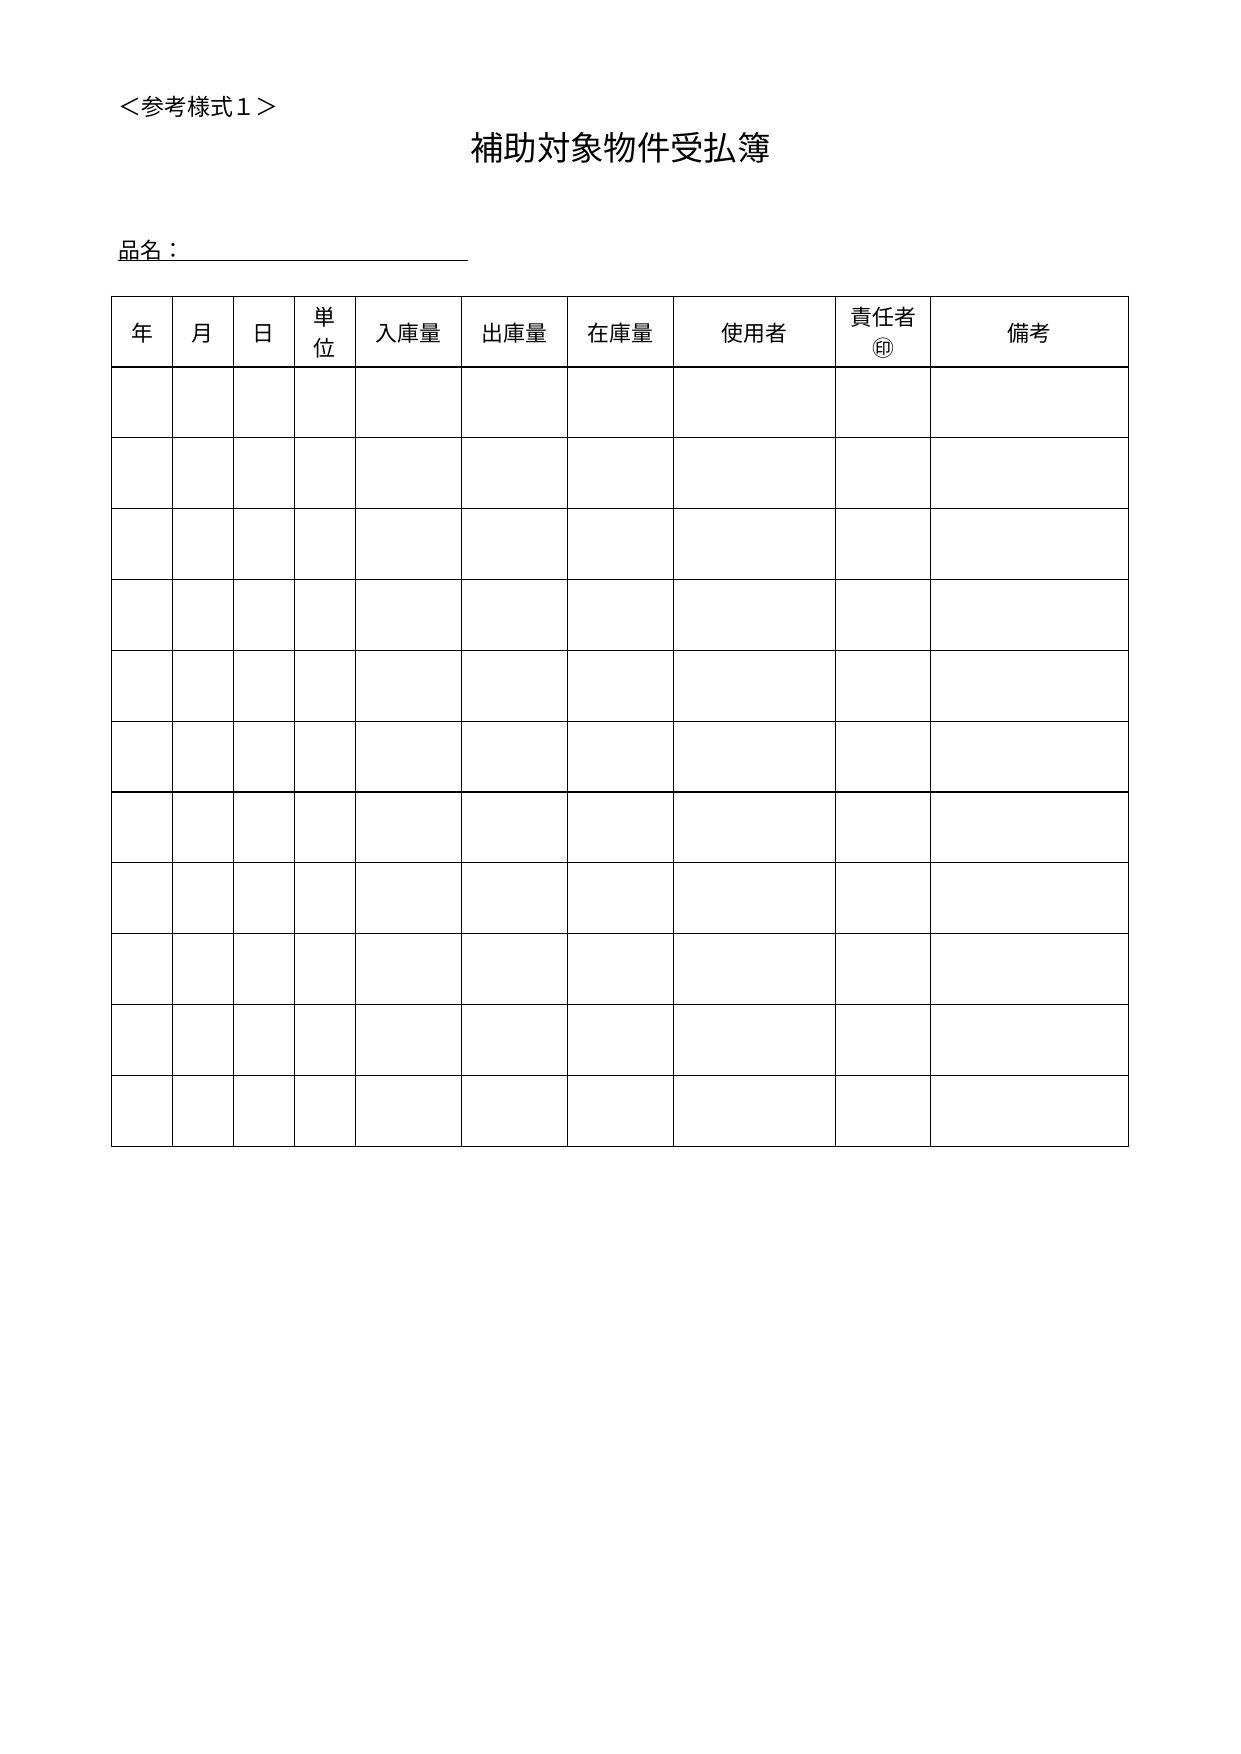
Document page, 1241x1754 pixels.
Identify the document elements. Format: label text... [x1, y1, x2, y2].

table_header 入庫量 [356, 297, 461, 366]
table_cell [674, 722, 835, 791]
table_cell [568, 368, 673, 437]
table_cell [674, 1076, 835, 1146]
table_cell [234, 722, 294, 791]
table_cell [356, 793, 461, 862]
table_header 日 [234, 297, 294, 366]
table_cell [674, 863, 835, 933]
table_cell [234, 934, 294, 1004]
table_cell [112, 368, 172, 437]
table_cell [112, 509, 172, 579]
table_cell [295, 1005, 355, 1075]
table_cell [356, 722, 461, 791]
table_cell [234, 509, 294, 579]
table_cell [295, 1076, 355, 1146]
table_cell [931, 722, 1128, 791]
table_cell [931, 793, 1128, 862]
table_cell [173, 509, 233, 579]
table_header 月 [173, 297, 233, 366]
table_cell [568, 651, 673, 721]
table_cell [234, 651, 294, 721]
table_cell [234, 438, 294, 508]
table_cell [173, 368, 233, 437]
table_cell [931, 863, 1128, 933]
table_cell [112, 651, 172, 721]
table_cell [836, 793, 930, 862]
table_cell [462, 722, 567, 791]
table_cell [356, 1005, 461, 1075]
table_cell [112, 863, 172, 933]
table_header 在庫量 [568, 297, 673, 366]
table_cell [462, 793, 567, 862]
table_cell [836, 438, 930, 508]
table_cell [356, 863, 461, 933]
table_cell [173, 1076, 233, 1146]
table_cell [931, 1076, 1128, 1146]
table_cell [462, 651, 567, 721]
table_cell [931, 580, 1128, 650]
table_cell [112, 722, 172, 791]
table_cell [295, 863, 355, 933]
table_cell [836, 1005, 930, 1075]
table_cell [674, 368, 835, 437]
table_cell [568, 793, 673, 862]
table_cell [462, 509, 567, 579]
table_cell [173, 1005, 233, 1075]
table_cell [836, 580, 930, 650]
table_cell [295, 580, 355, 650]
table_header 備考 [931, 297, 1128, 366]
table_cell [462, 368, 567, 437]
table_cell [234, 793, 294, 862]
table_cell [568, 863, 673, 933]
table_cell [836, 722, 930, 791]
table_cell [112, 580, 172, 650]
table_cell [295, 722, 355, 791]
table_cell [674, 509, 835, 579]
table_cell [836, 934, 930, 1004]
table_cell [674, 651, 835, 721]
table_cell [112, 438, 172, 508]
table_cell [931, 368, 1128, 437]
table_cell [931, 934, 1128, 1004]
table_cell [462, 1005, 567, 1075]
table_cell [173, 438, 233, 508]
table_cell [674, 580, 835, 650]
table_cell [112, 1005, 172, 1075]
table_cell [674, 934, 835, 1004]
table_cell [173, 863, 233, 933]
table_cell [836, 509, 930, 579]
table_cell [295, 651, 355, 721]
table_cell [234, 1005, 294, 1075]
table_cell [295, 934, 355, 1004]
table_cell [836, 651, 930, 721]
table_cell [356, 651, 461, 721]
table_cell [674, 438, 835, 508]
table_cell [568, 934, 673, 1004]
table_cell [568, 722, 673, 791]
table_cell [173, 722, 233, 791]
table_cell [836, 368, 930, 437]
table_cell [462, 934, 567, 1004]
table_header 使用者 [674, 297, 835, 366]
table_cell [173, 934, 233, 1004]
table_cell [568, 509, 673, 579]
table_cell [112, 793, 172, 862]
table_cell [674, 1005, 835, 1075]
text 品名： [118, 233, 1122, 264]
table_cell [462, 438, 567, 508]
text 補助対象物件受払簿 [118, 122, 1122, 170]
table_cell [931, 651, 1128, 721]
table_cell [931, 1005, 1128, 1075]
table_cell [234, 1076, 294, 1146]
table_cell [295, 438, 355, 508]
table_cell [234, 580, 294, 650]
table_cell [356, 509, 461, 579]
table_cell [112, 934, 172, 1004]
table_cell [462, 580, 567, 650]
table_cell [356, 934, 461, 1004]
table_cell [295, 509, 355, 579]
table_cell [295, 793, 355, 862]
table_cell [356, 438, 461, 508]
table_cell [234, 863, 294, 933]
table_cell [931, 438, 1128, 508]
table_cell [173, 651, 233, 721]
table_cell [462, 863, 567, 933]
table_cell [112, 1076, 172, 1146]
table_cell [356, 1076, 461, 1146]
table_cell [568, 580, 673, 650]
table_header 責任者 ㊞ [836, 297, 930, 366]
table_cell [568, 438, 673, 508]
table_cell [234, 368, 294, 437]
table_cell [462, 1076, 567, 1146]
table_cell [836, 863, 930, 933]
table_cell [295, 368, 355, 437]
table_cell [173, 580, 233, 650]
table_cell [568, 1076, 673, 1146]
table_cell [356, 580, 461, 650]
table_header 単位 [295, 297, 355, 366]
table_cell [674, 793, 835, 862]
table_cell [568, 1005, 673, 1075]
table_cell [173, 793, 233, 862]
subtitle ＜参考様式１＞ [118, 89, 1122, 122]
table_cell [836, 1076, 930, 1146]
table_header 年 [112, 297, 172, 366]
table_header 出庫量 [462, 297, 567, 366]
table_cell [931, 509, 1128, 579]
table_cell [356, 368, 461, 437]
